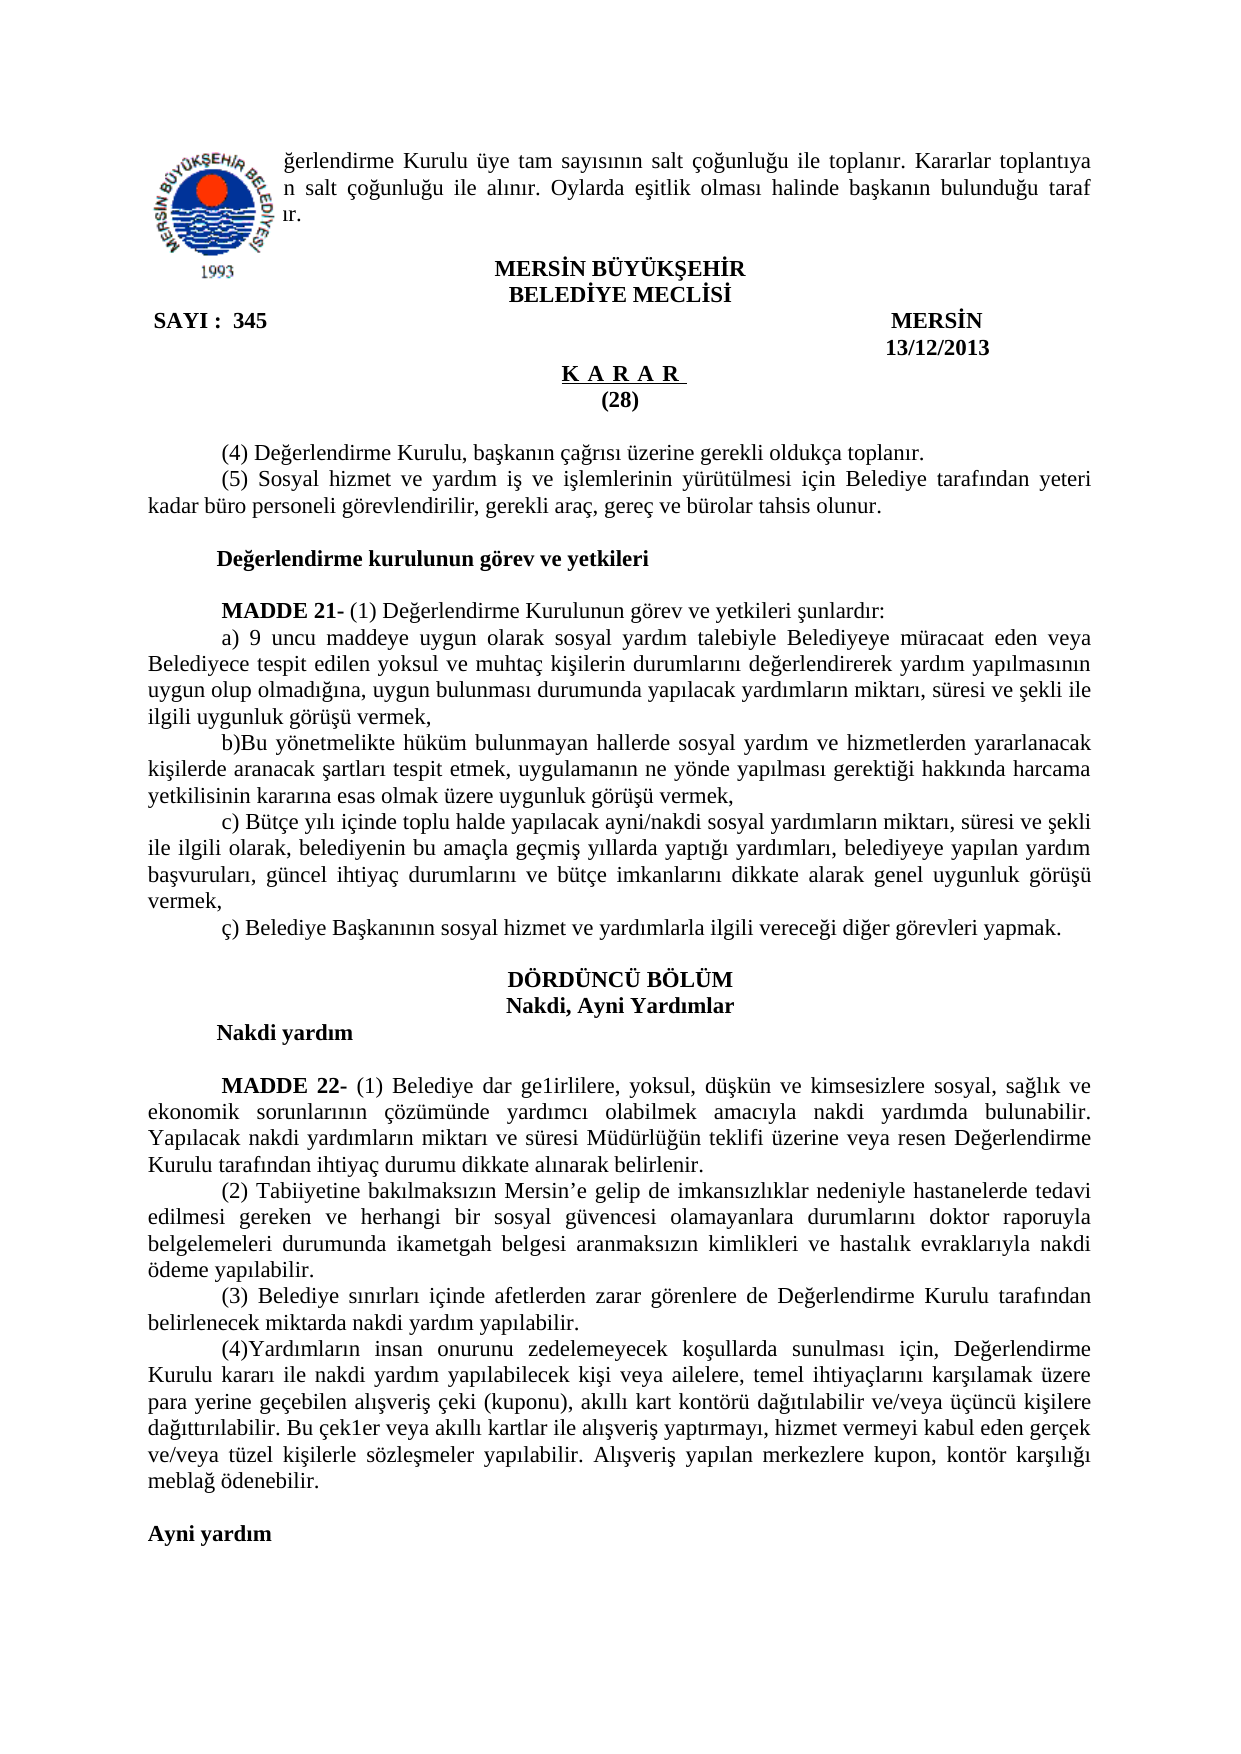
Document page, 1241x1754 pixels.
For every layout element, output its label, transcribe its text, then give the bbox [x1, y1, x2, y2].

text SAYI : 345 MERSİN 13/12/2013 [148, 307, 1093, 360]
text c) Bütçe yılı içinde toplu halde yapılacak ayni/nakdi sosyal yardımların miktarı, süresi ve şekli ile ilgili olarak, belediyenin bu amaçla geçmiş yıllarda yaptığı yardımları, belediyeye yapılan yardım başvuruları, güncel ihtiyaç durumlarını ve bütçe imkanlarını dikkate alarak genel uygunluk görüşü vermek, [148, 808, 1093, 913]
text Ayni yardım [148, 1520, 1093, 1546]
text BELEDİYE MECLİSİ [148, 281, 1093, 307]
list Nakdi yardım [148, 1019, 1093, 1045]
text MADDE 21- (1) Değerlendirme Kurulunun görev ve yetkileri şunlardır: [148, 597, 1093, 624]
text KARAR [148, 360, 1093, 386]
text (4)Yardımların insan onurunu zedelemeyecek koşullarda sunulması için, Değerlendirme Kurulu kararı ile nakdi yardım yapılabilecek kişi veya ailelere, temel ihtiyaçlarını karşılamak üzere para yerine geçebilen alışveriş çeki (kuponu), akıllı kart kontörü dağıtılabilir ve/veya üçüncü kişilere dağıttırılabilir. Bu çek1er veya akıllı kartlar ile alışveriş yaptırmayı, hizmet vermeyi kabul eden gerçek ve/veya tüzel kişilerle sözleşmeler yapılabilir. Alışveriş yapılan merkezlere kupon, kontör karşılığı meblağ ödenebilir. [148, 1335, 1093, 1493]
text (3) Değerlendirme Kurulu üye tam sayısının salt çoğunluğu ile toplanır. Kararlar toplantıya katılan üyelerin salt çoğunluğu ile alınır. Oylarda eşitlik olması halinde başkanın bulunduğu taraf çoğunluk sayılır. [148, 148, 1093, 227]
list DÖRDÜNCÜ BÖLÜM [148, 966, 1093, 993]
text a) 9 uncu maddeye uygun olarak sosyal yardım talebiyle Belediyeye müracaat eden veya Belediyece tespit edilen yoksul ve muhtaç kişilerin durumlarını değerlendirerek yardım yapılmasının uygun olup olmadığına, uygun bulunması durumunda yapılacak yardımların miktarı, süresi ve şekli ile ilgili uygunluk görüşü vermek, [148, 624, 1093, 729]
text (3) Belediye sınırları içinde afetlerden zarar görenlere de Değerlendirme Kurulu tarafından belirlenecek miktarda nakdi yardım yapılabilir. [148, 1282, 1093, 1335]
text (2) Tabiiyetine bakılmaksızın Mersin’e gelip de imkansızlıklar nedeniyle hastanelerde tedavi edilmesi gereken ve herhangi bir sosyal güvencesi olamayanlara durumlarını doktor raporuyla belgelemeleri durumunda ikametgah belgesi aranmaksızın kimlikleri ve hastalık evraklarıyla nakdi ödeme yapılabilir. [148, 1177, 1093, 1282]
text ç) Belediye Başkanının sosyal hizmet ve yardımlarla ilgili vereceği diğer görevleri yapmak. [148, 913, 1093, 940]
text MADDE 22- (1) Belediye dar ge1irlilere, yoksul, düşkün ve kimsesizlere sosyal, sağlık ve ekonomik sorunlarının çözümünde yardımcı olabilmek amacıyla nakdi yardımda bulunabilir. Yapılacak nakdi yardımların miktarı ve süresi Müdürlüğün teklifi üzerine veya resen Değerlendirme Kurulu tarafından ihtiyaç durumu dikkate alınarak belirlenir. [148, 1072, 1093, 1177]
text (4) Değerlendirme Kurulu, başkanın çağrısı üzerine gerekli oldukça toplanır. [148, 439, 1093, 466]
text Nakdi, Ayni Yardımlar [148, 993, 1093, 1019]
text b)Bu yönetmelikte hüküm bulunmayan hallerde sosyal yardım ve hizmetlerden yararlanacak kişilerde aranacak şartları tespit etmek, uygulamanın ne yönde yapılması gerektiği hakkında harcama yetkilisinin kararına esas olmak üzere uygunluk görüşü vermek, [148, 729, 1093, 808]
text (5) Sosyal hizmet ve yardım iş ve işlemlerinin yürütülmesi için Belediye tarafından yeteri kadar büro personeli görevlendirilir, gerekli araç, gereç ve bürolar tahsis olunur. [148, 466, 1093, 518]
text (28) [148, 386, 1093, 413]
list Değerlendirme kurulunun görev ve yetkileri [148, 544, 1093, 571]
text MERSİN BÜYÜKŞEHİR [283, 227, 1093, 281]
picture [147, 151, 283, 284]
